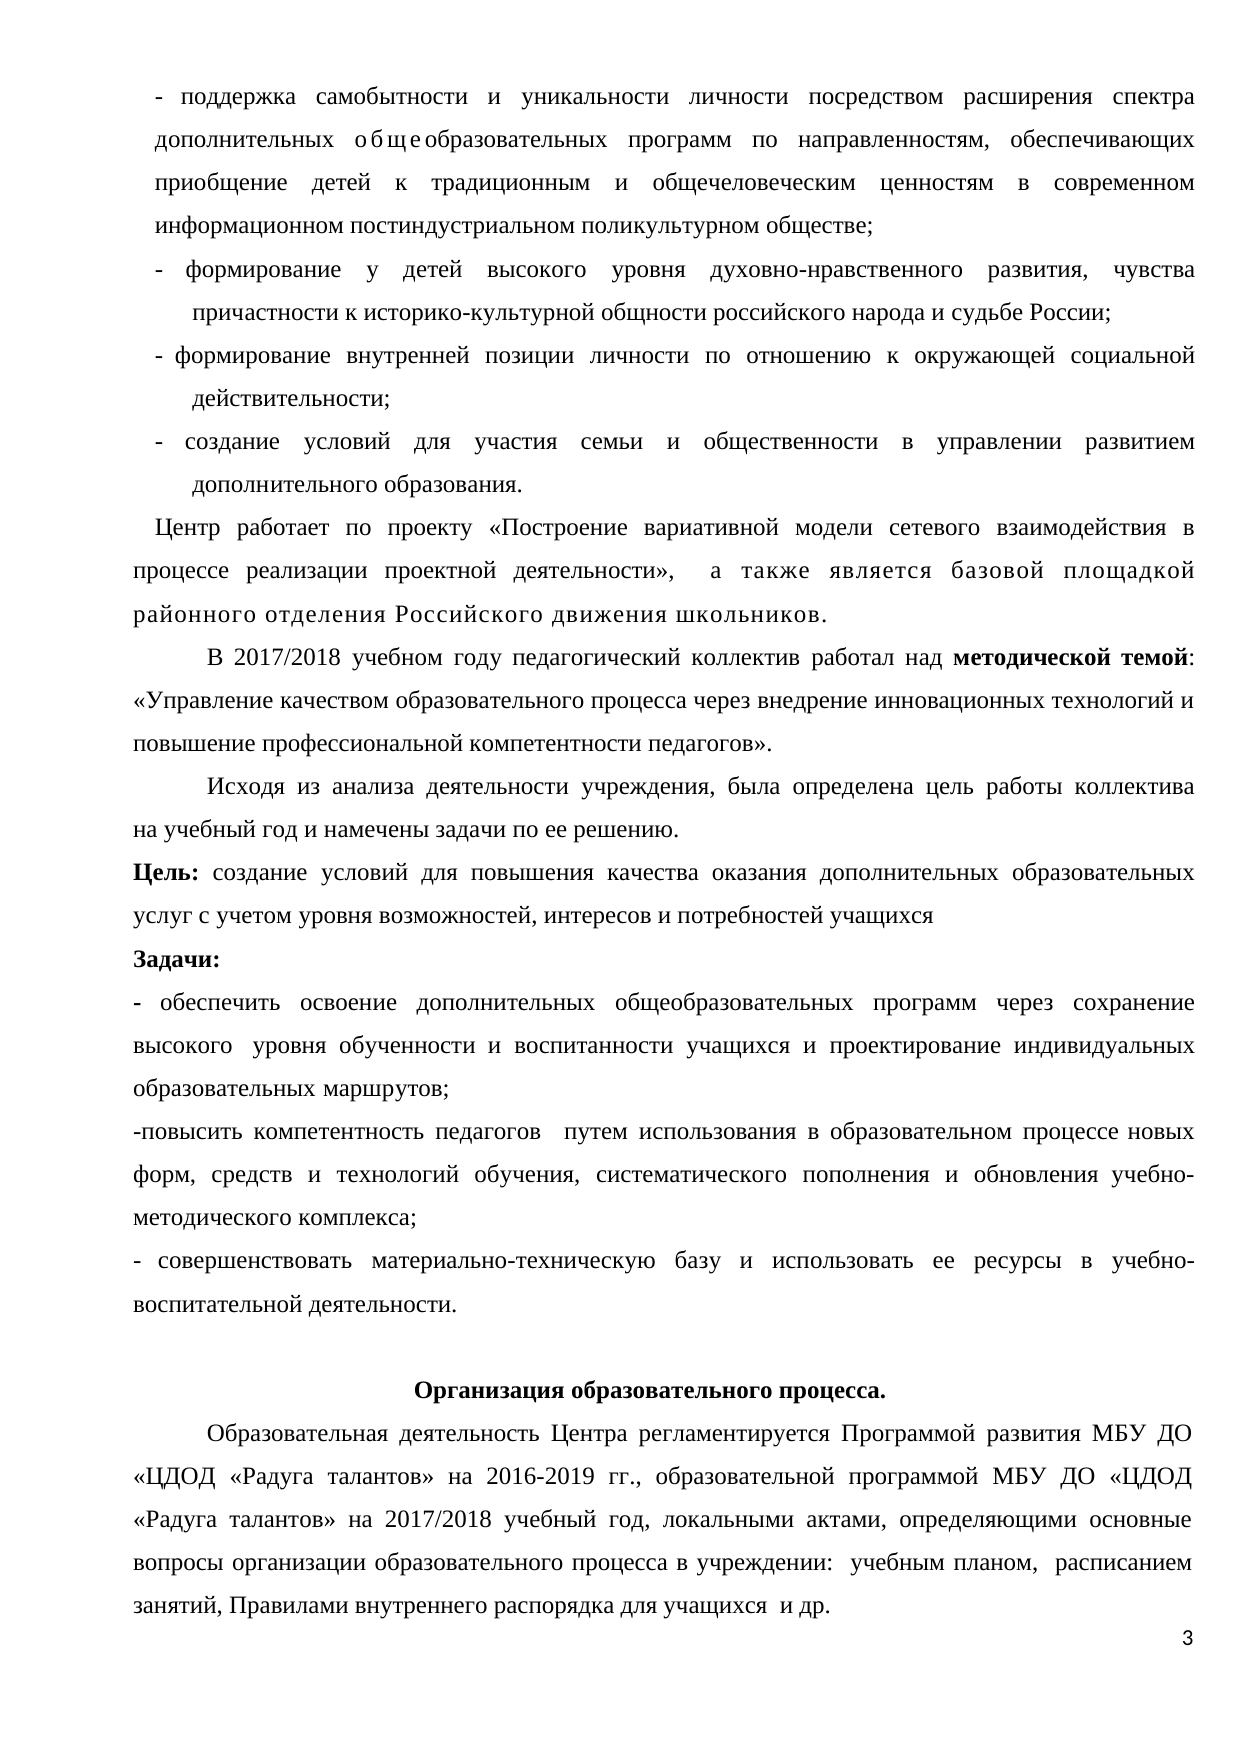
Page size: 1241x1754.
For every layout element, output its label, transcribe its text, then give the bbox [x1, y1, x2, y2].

text - формирование у детей высокого уровня духовно-нравственного развития, чувства причастности к историко-культурной общности российского народа и судьбе России; [154, 254, 1195, 326]
text - обеспечить освоение дополнительных общеобразовательных программ через сохранение высокого уровня обученности и воспитанности учащихся и проектирование индивидуальных образовательных маршрутов; [133, 987, 1195, 1102]
text Организация образовательного процесса. [413, 1375, 1195, 1404]
text - поддержка самобытности и уникальности личности посредством расширения спектра дополнительных общеобразовательных программ по направленностям, обеспечивающих приобщение детей к традиционным и общечеловеческим ценностям в современном информационном постиндустриальном поликультурном обществе; [154, 81, 1195, 239]
text Центр работает по проекту «Построение вариативной модели сетевого взаимодействия в процессе реализации проектной деятельности», а также является базовой площадкой районного отделения Российского движения школьников. [133, 512, 1195, 627]
text Образовательная деятельность Центра регламентируется Программой развития МБУ ДО «ЦДОД «Радуга талантов» на 2016-2019 гг., образовательной программой МБУ ДО «ЦДОД «Радуга талантов» на 2017/2018 учебный год, локальными актами, определяющими основные вопросы организации образовательного процесса в учреждении: учебным планом, расписанием занятий, Правилами внутреннего распорядка для учащихся и др. [133, 1418, 1193, 1619]
text - создание условий для участия семьи и общественности в управлении развитием дополнительного образования. [154, 426, 1195, 498]
text В 2017/2018 учебном году педагогический коллектив работал над методической темой: «Управление качеством образовательного процесса через внедрение инновационных технологий и повышение профессиональной компетентности педагогов». [133, 642, 1195, 757]
text -повысить компетентность педагогов путем использования в образовательном процессе новых форм, средств и технологий обучения, систематического пополнения и обновления учебно-методического комплекса; [133, 1116, 1195, 1231]
text Исходя из анализа деятельности учреждения, была определена цель работы коллектива на учебный год и намечены задачи по ее решению. [133, 771, 1195, 843]
text - совершенствовать материально-техническую базу и использовать ее ресурсы в учебно-воспитательной деятельности. [133, 1246, 1195, 1317]
text Цель: создание условий для повышения качества оказания дополнительных образовательных услуг с учетом уровня возможностей, интересов и потребностей учащихся [133, 857, 1195, 929]
text Задачи: [133, 944, 1195, 972]
text - формирование внутренней позиции личности по отношению к окружающей социальной действительности; [154, 340, 1195, 412]
